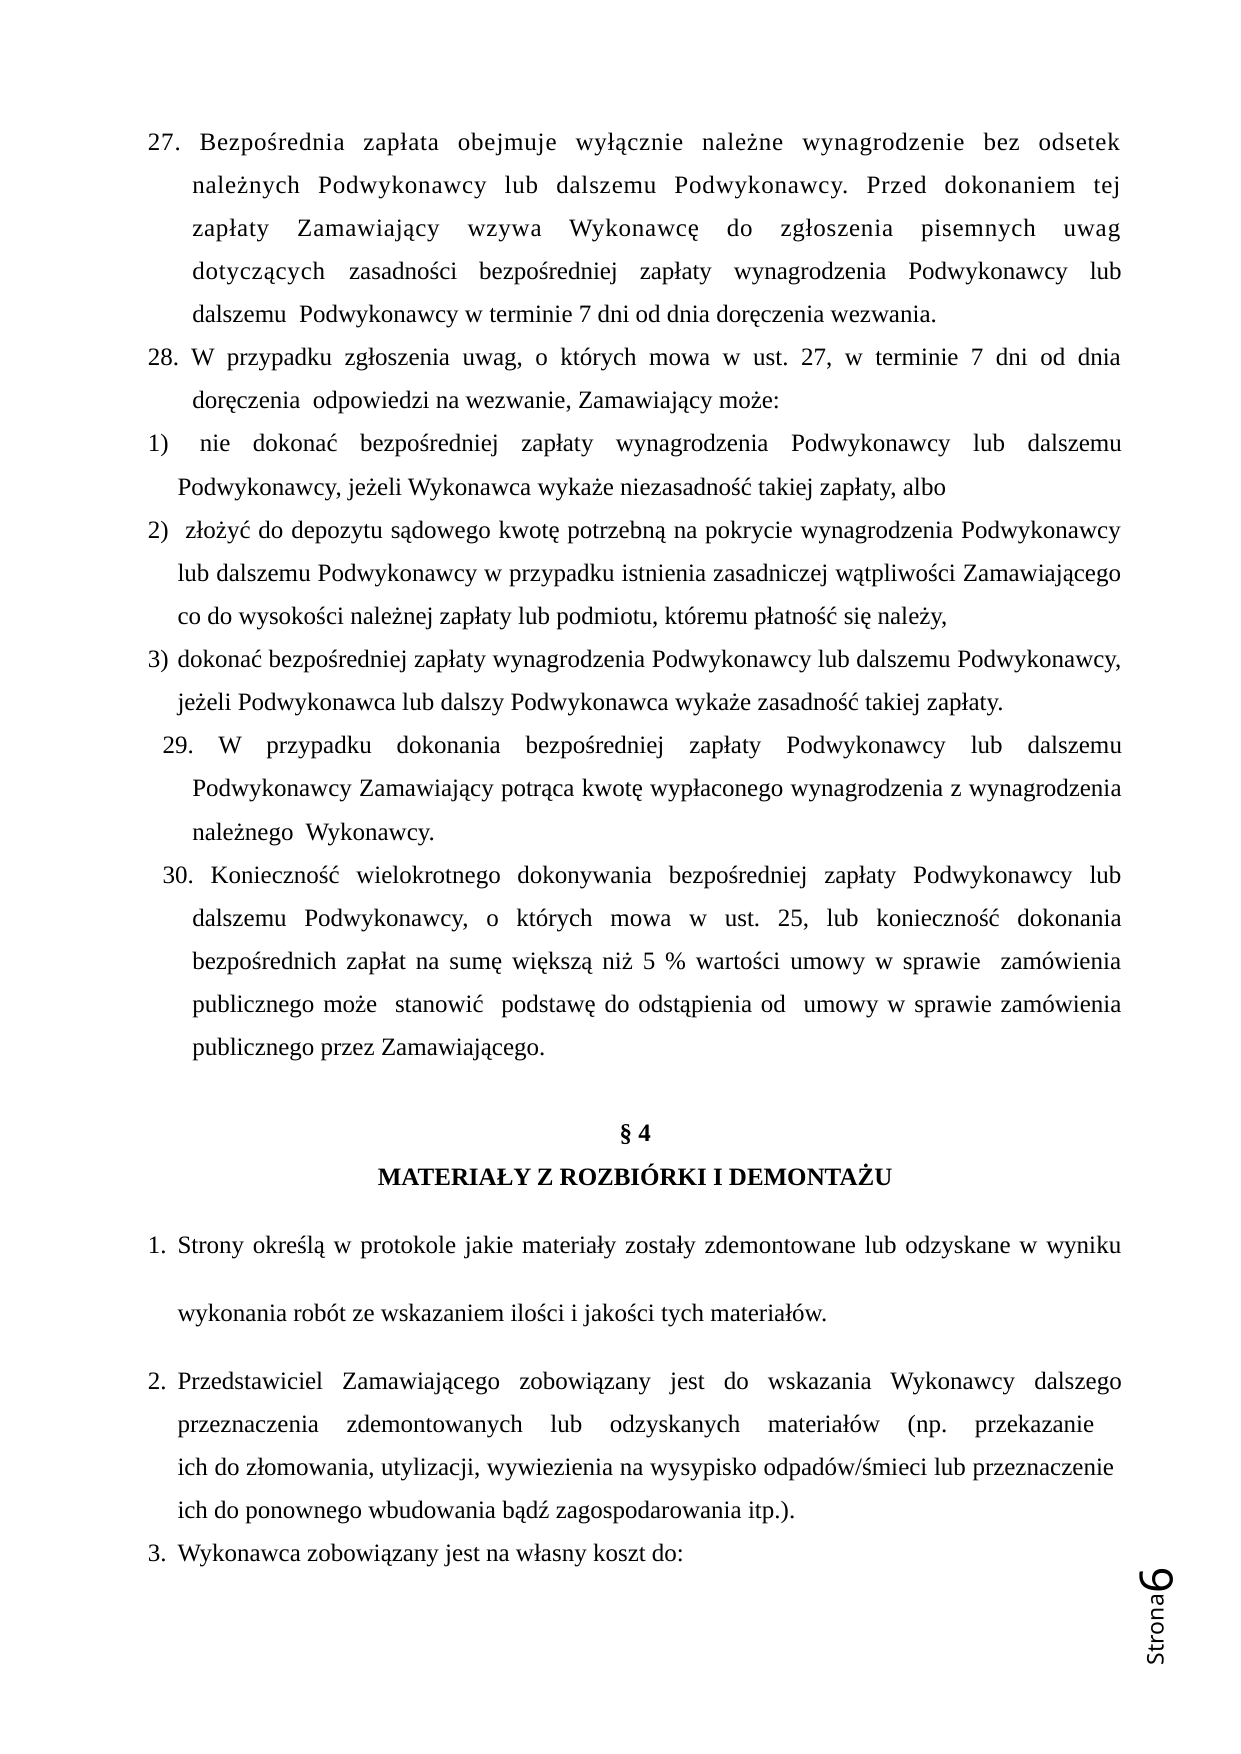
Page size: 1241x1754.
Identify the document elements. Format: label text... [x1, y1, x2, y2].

list Przedstawiciel Zamawiającego zobowiązany jest do wskazania Wykonawcy dalszego przeznaczenia zdemontowanych lub odzyskanych materiałów (np. przekazanie ich do złomowania, utylizacji, wywiezienia na wysypisko odpadów/śmieci lub przeznaczenie ich do ponownego wbudowania bądź zagospodarowania itp.). [148, 1366, 1122, 1524]
text 27. Bezpośrednia zapłata obejmuje wyłącznie należne wynagrodzenie bez odsetek należnych Podwykonawcy lub dalszemu Podwykonawcy. Przed dokonaniem tej zapłaty Zamawiający wzywa Wykonawcę do zgłoszenia pisemnych uwag dotyczących zasadności bezpośredniej zapłaty wynagrodzenia Podwykonawcy lub dalszemu Podwykonawcy w terminie 7 dni od dnia doręczenia wezwania. [148, 127, 1122, 328]
text § 4 [148, 1118, 1122, 1147]
list złożyć do depozytu sądowego kwotę potrzebną na pokrycie wynagrodzenia Podwykonawcy lub dalszemu Podwykonawcy w przypadku istnienia zasadniczej wątpliwości Zamawiającego co do wysokości należnej zapłaty lub podmiotu, któremu płatność się należy, [148, 515, 1122, 630]
text 30. Konieczność wielokrotnego dokonywania bezpośredniej zapłaty Podwykonawcy lub dalszemu Podwykonawcy, o których mowa w ust. 25, lub konieczność dokonania bezpośrednich zapłat na sumę większą niż 5 % wartości umowy w sprawie zamówienia publicznego może stanowić podstawę do odstąpienia od umowy w sprawie zamówienia publicznego przez Zamawiającego. [162, 860, 1122, 1061]
list nie dokonać bezpośredniej zapłaty wynagrodzenia Podwykonawcy lub dalszemu Podwykonawcy, jeżeli Wykonawca wykaże niezasadność takiej zapłaty, albo [148, 428, 1122, 500]
text MATERIAŁY Z ROZBIÓRKI I DEMONTAŻU [148, 1162, 1122, 1207]
list dokonać bezpośredniej zapłaty wynagrodzenia Podwykonawcy lub dalszemu Podwykonawcy, jeżeli Podwykonawca lub dalszy Podwykonawca wykaże zasadność takiej zapłaty. [148, 644, 1122, 716]
list Wykonawca zobowiązany jest na własny koszt do: [148, 1538, 1122, 1567]
list Strony określą w protokole jakie materiały zostały zdemontowane lub odzyskane w wyniku wykonania robót ze wskazaniem ilości i jakości tych materiałów. [148, 1230, 1122, 1343]
text 28. W przypadku zgłoszenia uwag, o których mowa w ust. 27, w terminie 7 dni od dnia doręczenia odpowiedzi na wezwanie, Zamawiający może: [148, 342, 1122, 414]
text 29. W przypadku dokonania bezpośredniej zapłaty Podwykonawcy lub dalszemu Podwykonawcy Zamawiający potrąca kwotę wypłaconego wynagrodzenia z wynagrodzenia należnego Wykonawcy. [162, 730, 1122, 845]
